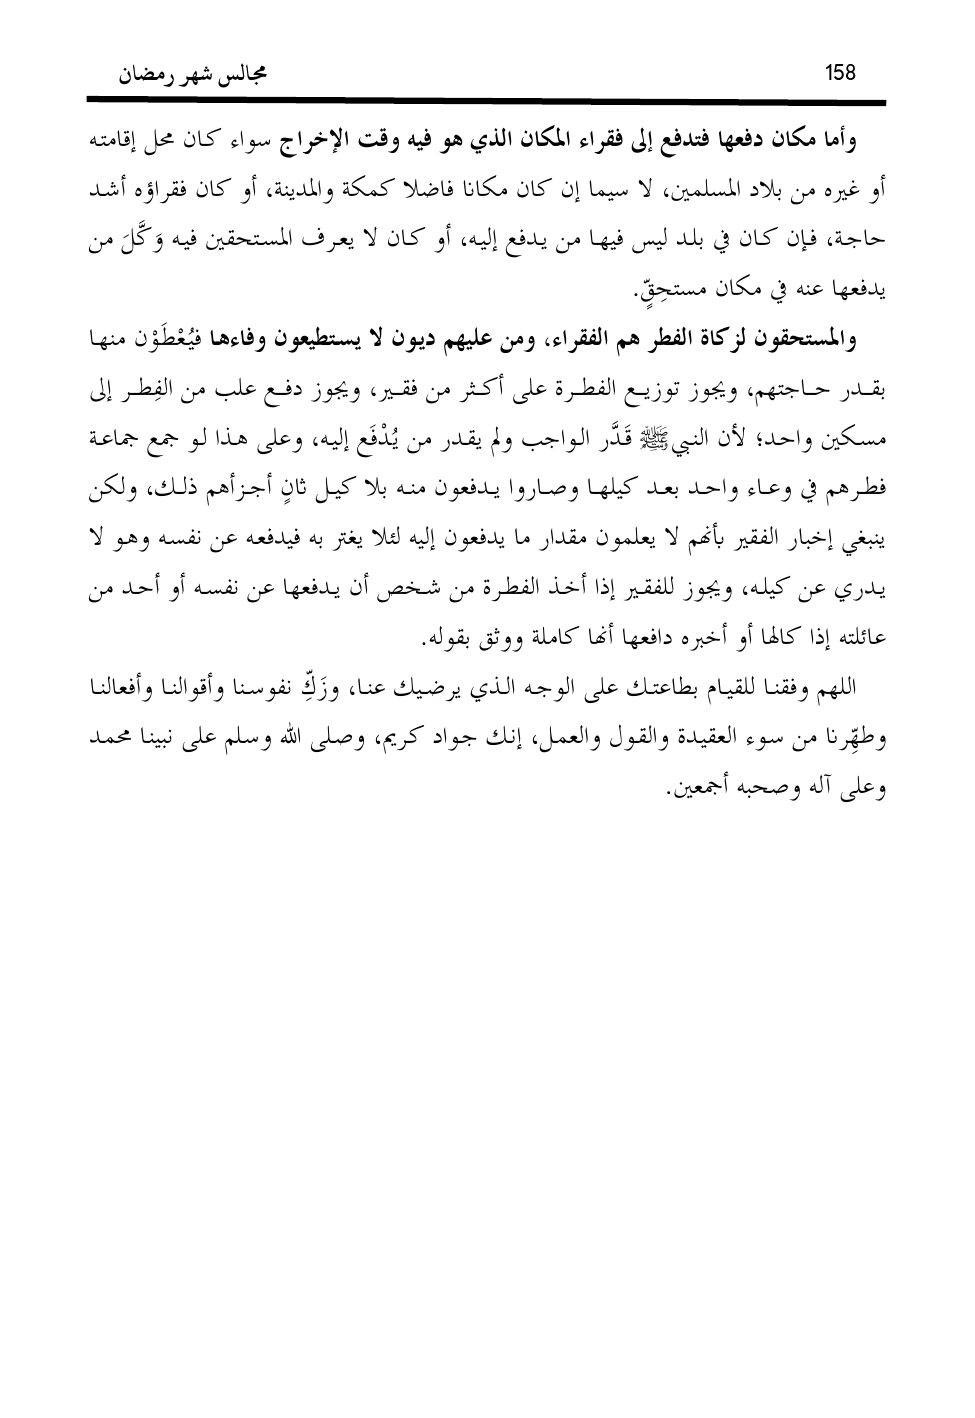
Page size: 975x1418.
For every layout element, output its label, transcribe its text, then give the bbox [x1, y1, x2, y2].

text اللهم وفقنا للقيام بطاعتك على الوجه الذي يرضيك عنا، وزَكِّ نفوسنا وأقوالنا وأفعالنا وطهِّرنا من سوء العقيدة والقول والعمل، إنك جواد كريم، وصلى الله وسلم على نبينا محمد وعلى آله وصحبه أجمعين. [89, 663, 886, 812]
text وأما مكان دفعها فتدفع إلى فقراء المكان الذي هو فيه وقت الإخراج سواء كان محل إقامته أو غيره من بلاد المسلمين، لا سيما إن كان مكانا فاضلا كمكة والمدينة، أو كان فقراؤه أشد حاجة، فإن كان في بلد ليس فيها من يدفع إليه، أو كان لا يعرف المستحقين فيه وَكَّلَ من يدفعها عنه في مكان مستحِقٍّ. [89, 115, 886, 314]
text والمستحقون لزكاة الفطر هم الفقراء، ومن عليهم ديون لا يستطيعون وفاءها فيُعْطَوْن منها بقدر حاجتهم، ويجوز توزيع الفطرة على أكثر من فقير، ويجوز دفع علب من الفِطر إلى مسكين واحد؛ لأن النبي ج قَدَّر الواجب ولم يقدر من يُدْفَع إليه، وعلى هذا لو جمع جماعة فطرهم في وعاء واحد بعد كيلها وصاروا يدفعون منه بلا كيل ثانٍ أجزأهم ذلك، ولكن ينبغي إخبار الفقير بأنهم لا يعلمون مقدار ما يدفعون إليه لئلا يغتر به فيدفعه عن نفسه وهو لا يدري عن كيله، ويجوز للفقير إذا أخذ الفطرة من شخص أن يدفعها عن نفسه أو أحد من عائلته إذا كالها أو أخبره دافعها أنها كاملة ووثق بقوله. [89, 314, 886, 663]
